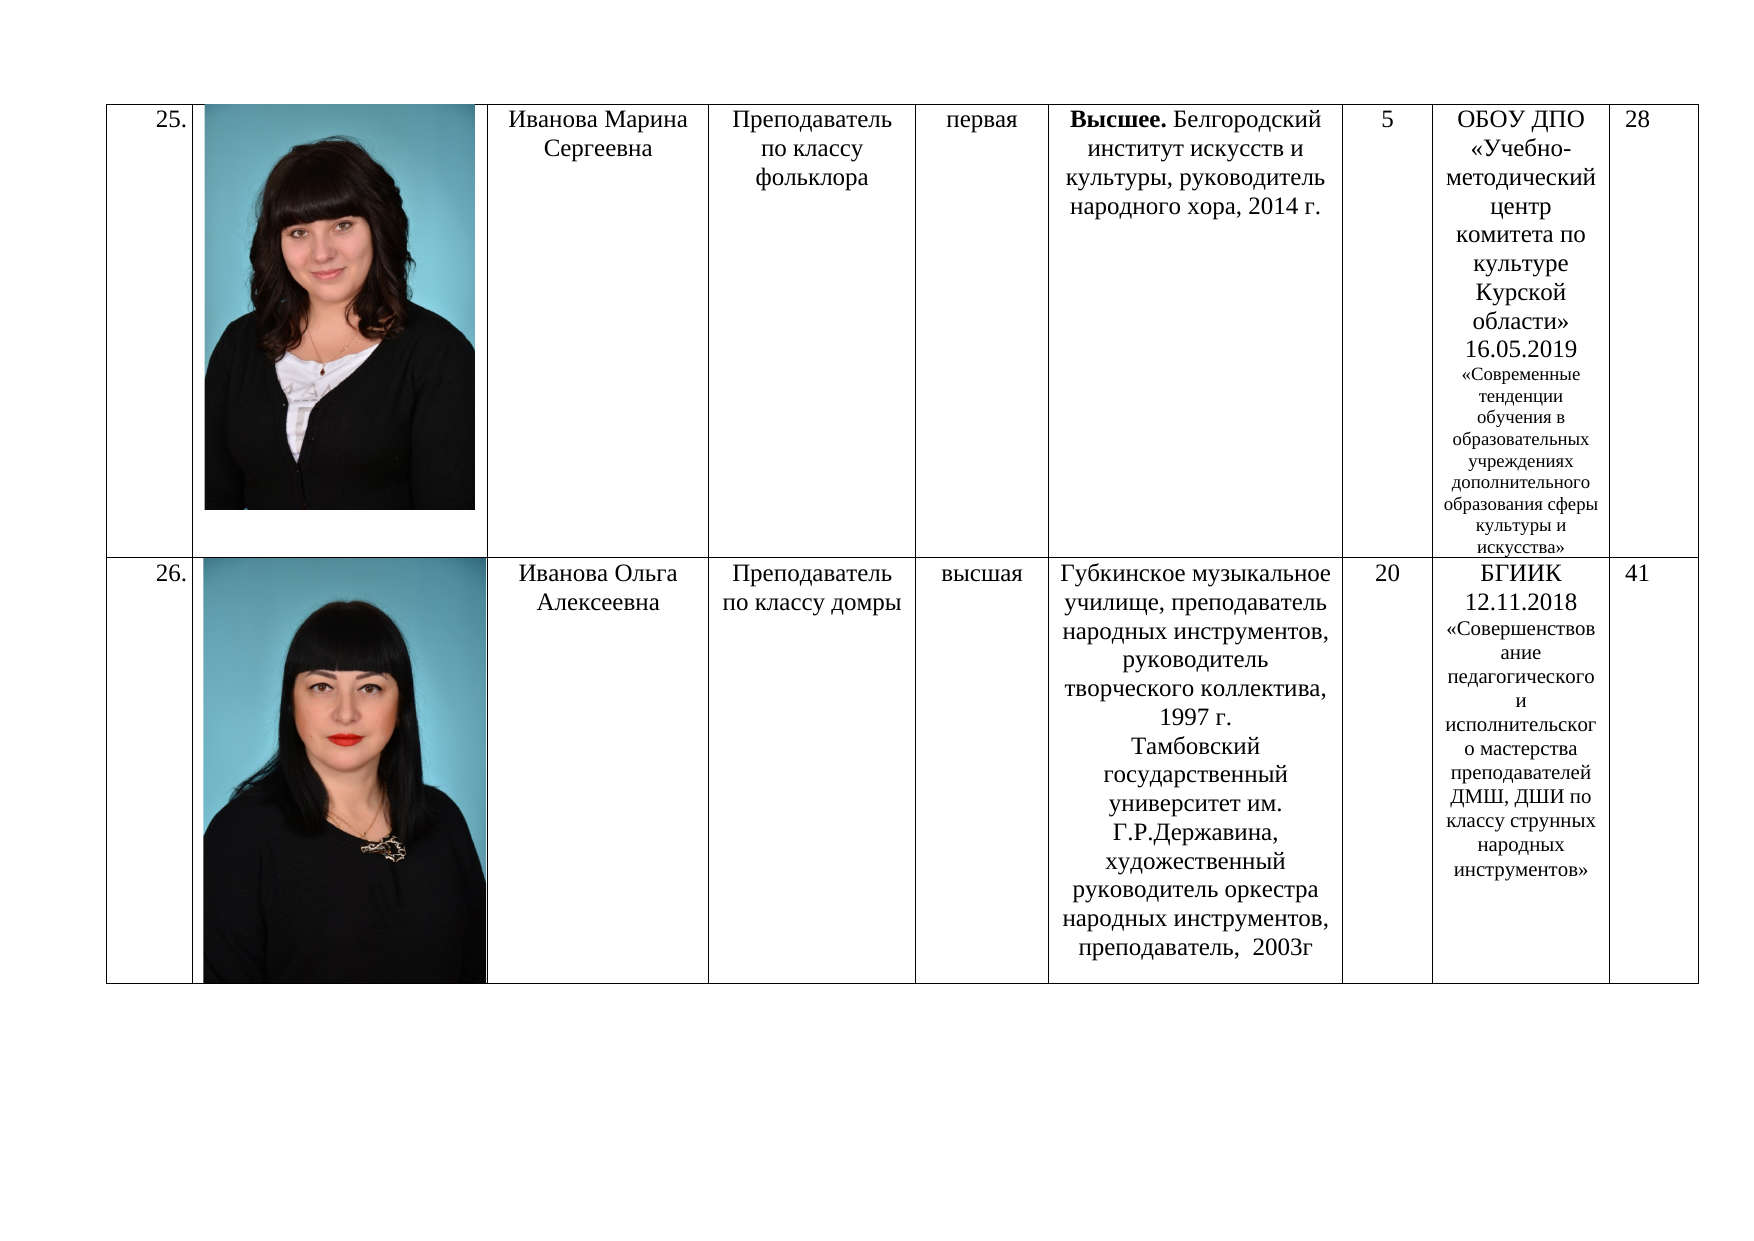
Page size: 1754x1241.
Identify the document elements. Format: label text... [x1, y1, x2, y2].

table_cell Высшее. Белгородский институт искусств и культуры, руководитель народного хора, 2014 г. [1049, 105, 1342, 557]
table_cell высшая [916, 558, 1048, 983]
table_cell Иванова Марина Сергеевна [488, 105, 708, 557]
table_cell Преподаватель по классу фольклора [709, 105, 915, 557]
picture [204, 104, 475, 510]
table_cell [107, 105, 192, 557]
table_cell ОБОУ ДПО «Учебно-методический центр комитета по культуре Курской области» 16.05.2019 «Современные тенденции обучения в образовательных учреждениях дополнительного образования сферы культуры и искусства» [1433, 105, 1609, 557]
table_cell 28 [1610, 105, 1698, 557]
table_cell [107, 558, 192, 983]
table_cell [193, 558, 203, 983]
table_cell первая [916, 105, 1048, 557]
table_cell 20 [1343, 558, 1432, 983]
table_cell Преподаватель по классу домры [709, 558, 915, 983]
table_cell БГИИК 12.11.2018 «Совершенствование педагогического и исполнительского мастерства преподавателей ДМШ, ДШИ по классу струнных народных инструментов» [1433, 558, 1609, 983]
table_cell Губкинское музыкальное училище, преподаватель народных инструментов, руководитель творческого коллектива, 1997 г. Тамбовский государственный университет им. Г.Р.Державина, художественный руководитель оркестра народных инструментов, преподаватель, 2003г [1049, 558, 1342, 983]
table_cell 5 [1343, 105, 1432, 557]
picture [203, 558, 487, 983]
table_cell 41 [1610, 558, 1698, 983]
table_cell Иванова Ольга Алексеевна [488, 558, 708, 983]
table_cell [193, 105, 487, 557]
